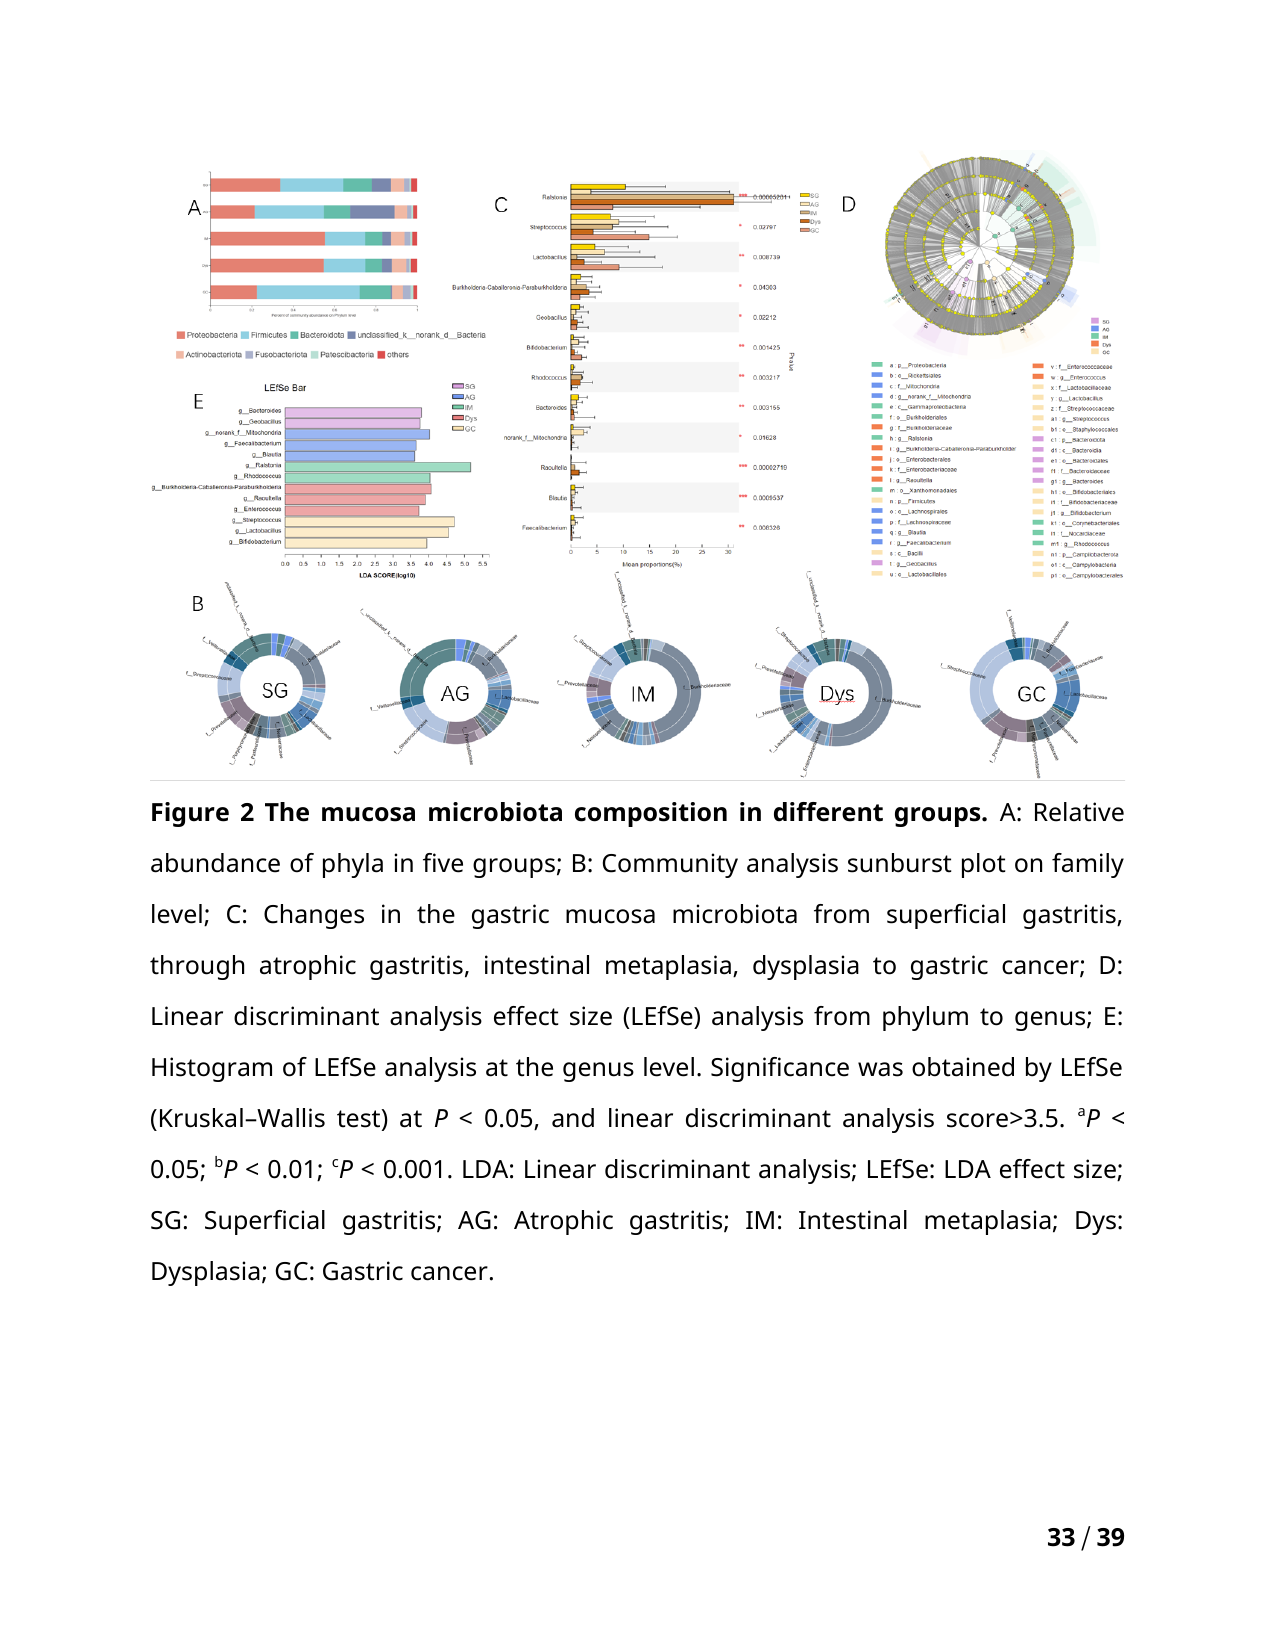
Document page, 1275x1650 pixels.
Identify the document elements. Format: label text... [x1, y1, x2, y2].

text Figure 2 The mucosa microbiota composition in different groups. A: Relative abundance of phyla in five groups; B: Community analysis sunburst plot on family level; C: Changes in the gastric mucosa microbiota from superficial gastritis, through atrophic gastritis, intestinal metaplasia, dysplasia to gastric cancer; D: Linear discriminant analysis effect size (LEfSe) analysis from phylum to genus; E: Histogram of LEfSe analysis at the genus level. Significance was obtained by LEfSe (Kruskal–Wallis test) at P < 0.05, and linear discriminant analysis score>3.5. aP < 0.05; bP < 0.01; cP < 0.001. LDA: Linear discriminant analysis; LEfSe: LDA effect size; SG: Superficial gastritis; AG: Atrophic gastritis; IM: Intestinal metaplasia; Dys: Dysplasia; GC: Gastric cancer. [150, 794, 1125, 1288]
picture [150, 150, 1125, 781]
